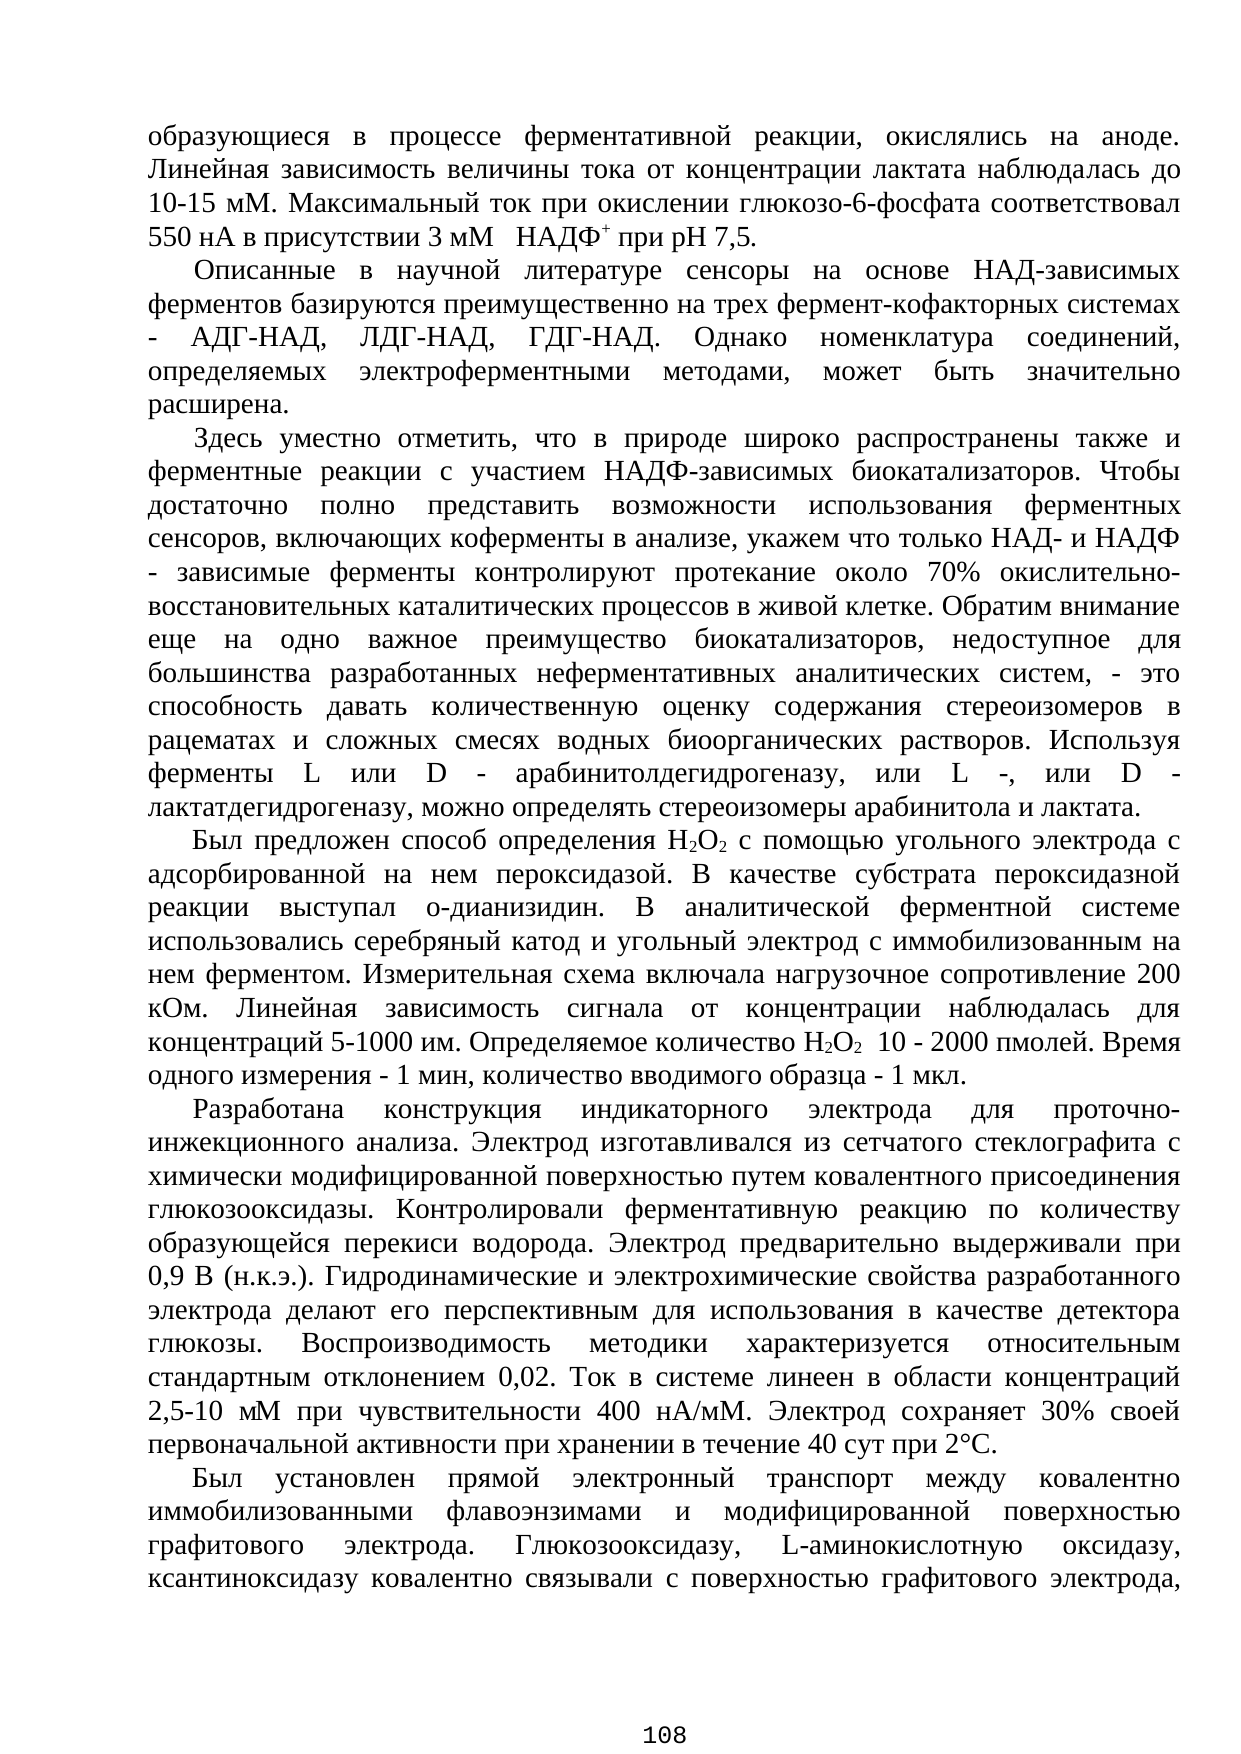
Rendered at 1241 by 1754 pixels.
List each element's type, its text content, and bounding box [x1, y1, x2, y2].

text Здесь уместно отметить, что в природе широко распространены также и ферментные реакции с участием НАДФ-зависимых биокатализаторов. Чтобы достаточно полно представить возможности использования ферментных сенсоров, включающих коферменты в анализе, укажем что только НАД- и НАДФ - зависимые ферменты контролируют протекание около 70% окислительно-восстановительных каталитических процессов в живой клетке. Обратим внимание еще на одно важное преимущество биокатализаторов, недоступное для большинства разработанных неферментативных аналитических систем, - это способность давать количественную оценку содержания стереоизомеров в рацематах и сложных смесях водных биоорганических растворов. Используя ферменты L или D - арабинитолдегидрогеназу, или L -, или D -лактатдегидрогеназу, можно определять стереоизомеры арабинитола и лактата. [148, 420, 1181, 822]
text Был предложен способ определения Н2О2 с помощью угольного электрода с адсорбированной на нем пероксидазой. В качестве субстрата пероксидазной реакции выступал о-дианизидин. В аналитической ферментной системе использовались серебряный катод и угольный электрод с иммобилизованным на нем ферментом. Измерительная схема включала нагрузочное сопротивление 200 кОм. Линейная зависимость сигнала от концентрации наблюдалась для концентраций 5-1000 им. Определяемое количество H2О2 10 - 2000 пмолей. Время одного измерения - 1 мин, количество вводимого образца - 1 мкл. [148, 822, 1181, 1091]
text Описанные в научной литературе сенсоры на основе НАД-зависимых ферментов базируются преимущественно на трех фермент-кофакторных системах - АДГ-НАД, ЛДГ-НАД, ГДГ-НАД. Однако номенклатура соединений, определяемых электроферментными методами, может быть значительно расширена. [148, 252, 1181, 420]
text Разработана конструкция индикаторного электрода для проточно-инжекционного анализа. Электрод изготавливался из сетчатого стеклографита с химически модифицированной поверхностью путем ковалентного присоединения глюкозооксидазы. Контролировали ферментативную реакцию по количеству образующейся перекиси водорода. Электрод предварительно выдерживали при 0,9 В (н.к.э.). Гидродинамические и электрохимические свойства разработанного электрода делают его перспективным для использования в качестве детектора глюкозы. Воспроизводимость методики характеризуется относительным стандартным отклонением 0,02. Ток в системе линеен в области концентраций 2,5-10 мМ при чувствительности 400 нА/мМ. Электрод сохраняет 30% своей первоначальной активности при хранении в течение 40 сут при 2°С. [148, 1091, 1181, 1460]
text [148, 118, 1181, 252]
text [148, 1460, 1181, 1594]
